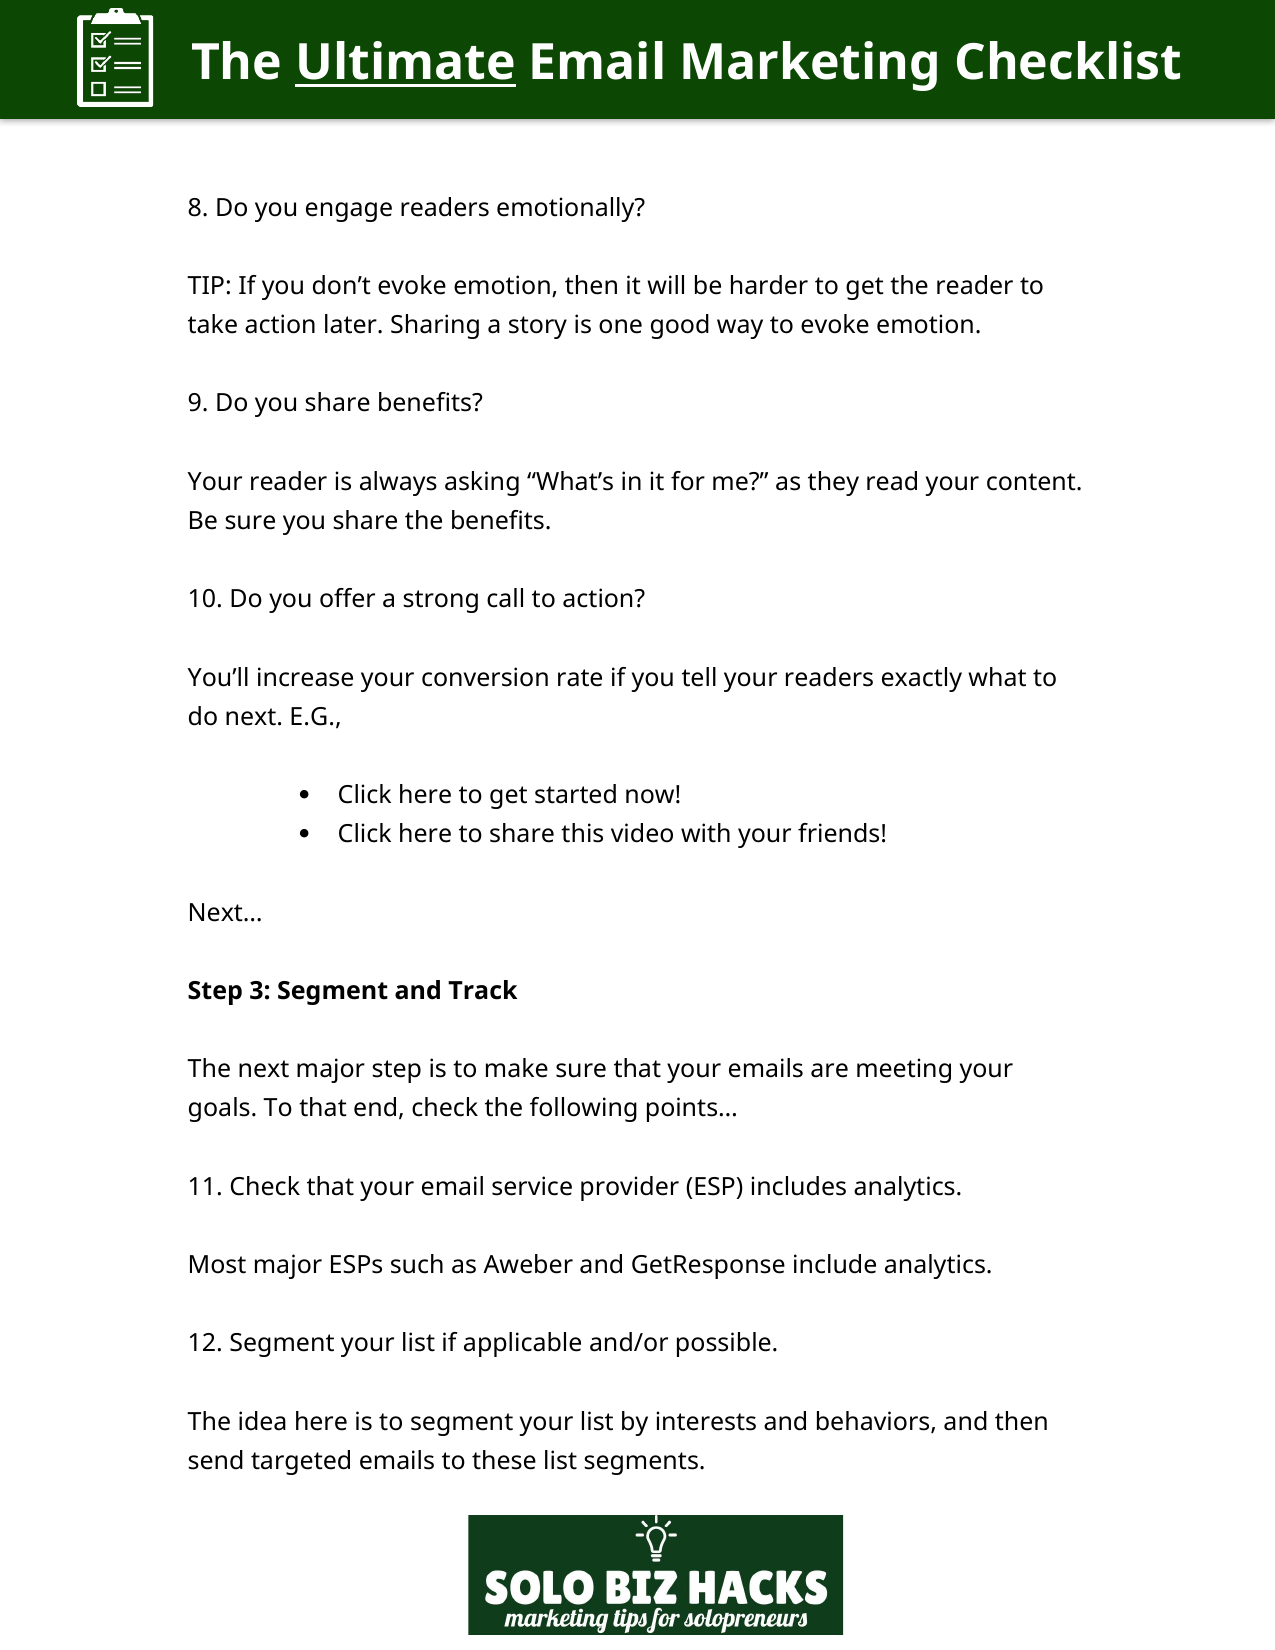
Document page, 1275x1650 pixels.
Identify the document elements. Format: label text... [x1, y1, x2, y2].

text 11. Check that your email service provider (ESP) includes analytics. [187, 1168, 1087, 1202]
text 9. Do you share benefits? [187, 385, 1087, 419]
text The idea here is to segment your list by interests and behaviors, and then send targeted emails to these list segments. [187, 1403, 1087, 1477]
text 12. Segment your list if applicable and/or possible. [187, 1325, 1087, 1359]
text 8. Do you engage readers emotionally? [187, 189, 1087, 223]
picture [468, 1515, 844, 1635]
list Click here to share this video with your friends! [300, 816, 1087, 850]
text 10. Do you offer a strong call to action? [187, 581, 1087, 615]
text You’ll increase your conversion rate if you tell your readers exactly what to do next. E.G., [187, 659, 1087, 732]
picture [77, 8, 154, 107]
text Most major ESPs such as Aweber and GetResponse include analytics. [187, 1247, 1087, 1281]
text Your reader is always asking “What’s in it for me?” as they read your content. Be sure you share the benefits. [187, 463, 1087, 537]
list Click here to get started now! [300, 777, 1087, 811]
text Next… [187, 894, 1087, 928]
text TIP: If you don’t evoke emotion, then it will be harder to get the reader to take action later. Sharing a story is one good way to evoke emotion. [187, 267, 1087, 341]
text The next major step is to make sure that your emails are meeting your goals. To that end, check the following points… [187, 1051, 1087, 1124]
text Step 3: Segment and Track [187, 972, 1087, 1007]
